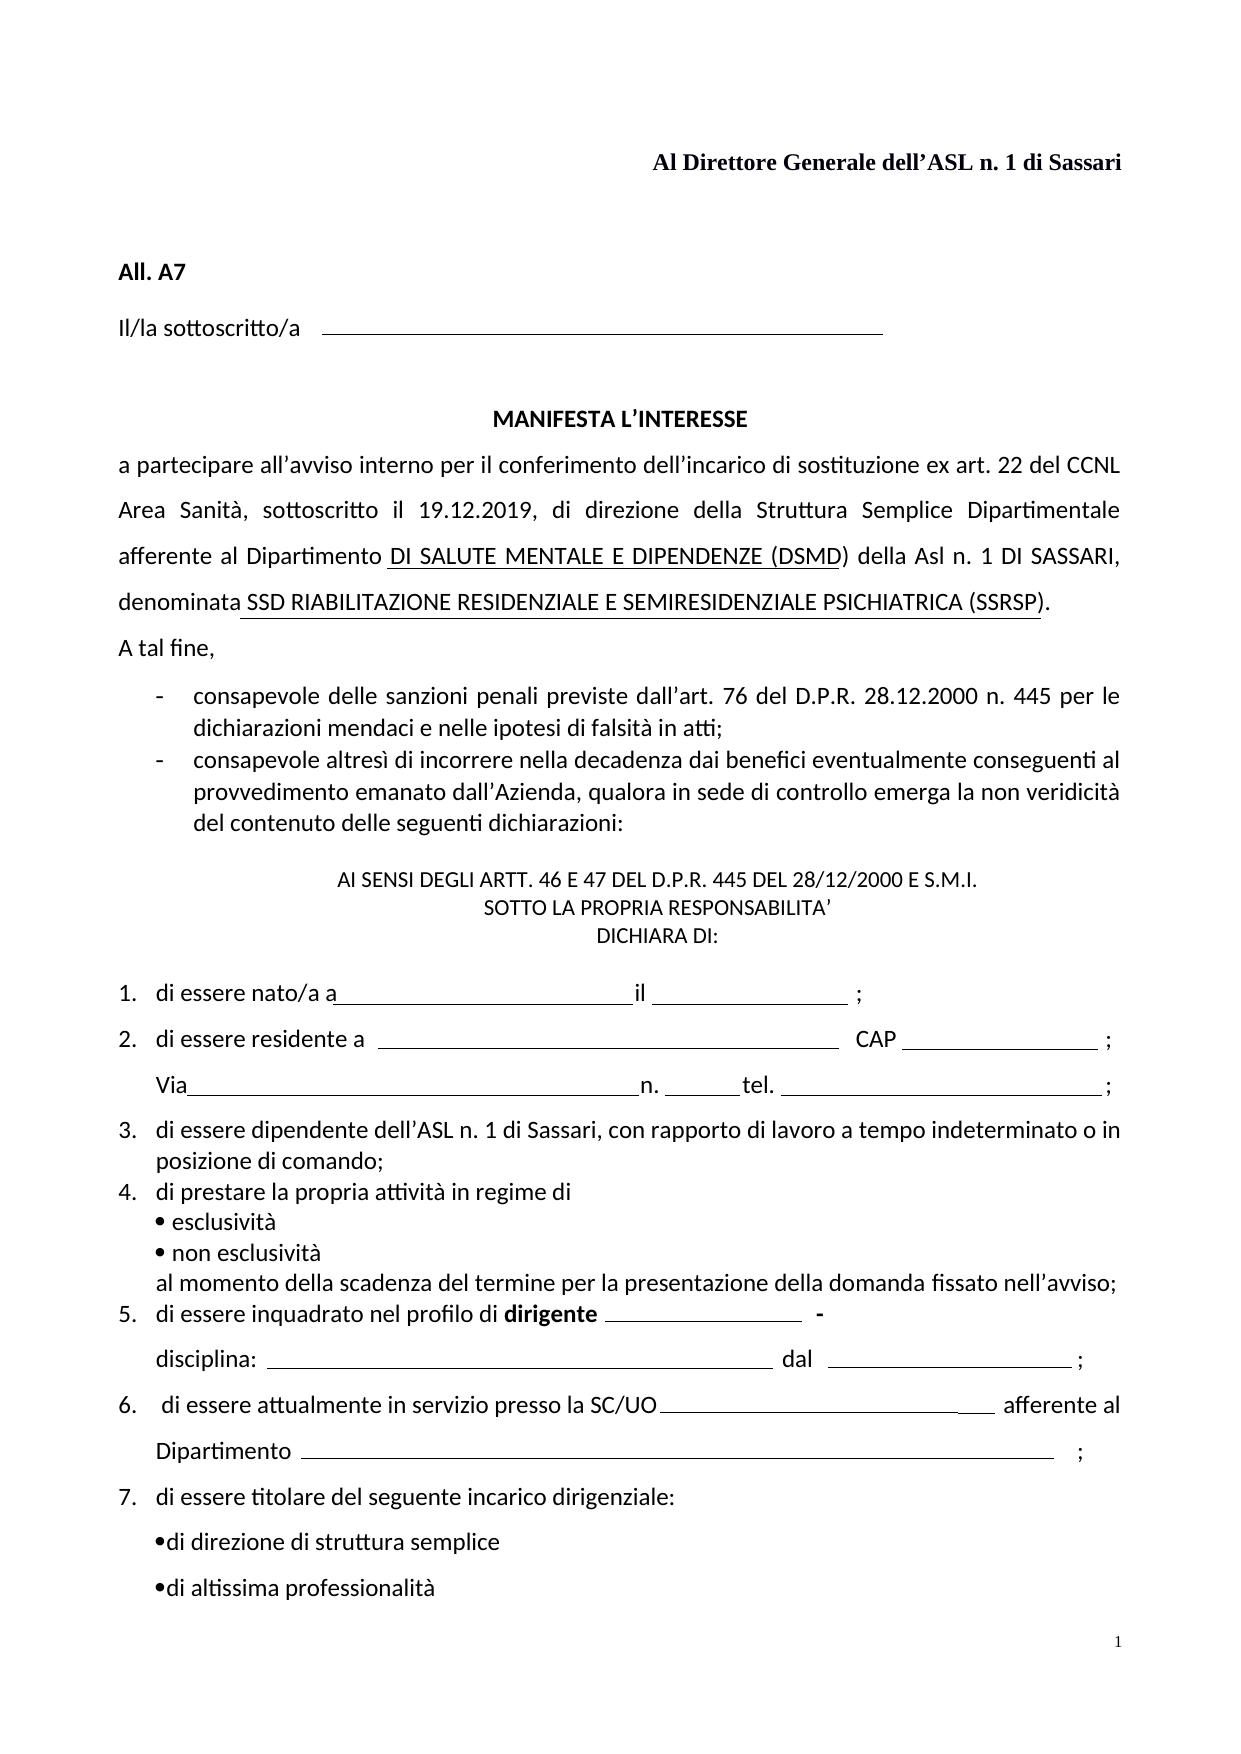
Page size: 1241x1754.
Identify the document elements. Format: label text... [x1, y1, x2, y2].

list al momento della scadenza del termine per la presentazione della domanda fissato nell’avviso; [156, 1267, 1122, 1298]
text All. A7 [118, 256, 1122, 286]
list consapevole altresì di incorrere nella decadenza dai benefici eventualmente conseguenti al provvedimento emanato dall’Azienda, qualora in sede di controllo emerga la non veridicità del contenuto delle seguenti dichiarazioni: [156, 742, 1122, 837]
list consapevole delle sanzioni penali previste dall’art. 76 del D.P.R. 28.12.2000 n. 445 per le dichiarazioni mendaci e nelle ipotesi di falsità in atti; [156, 678, 1122, 742]
list DICHIARA DI: [193, 921, 1122, 949]
list SOTTO LA PROPRIA RESPONSABILITA’ [193, 893, 1122, 921]
list non esclusività [156, 1237, 1122, 1267]
list di essere attualmente in servizio presso la SC/UO afferente al Dipartimento ; [118, 1389, 1122, 1465]
list di essere dipendente dell’ASL n. 1 di Sassari, con rapporto di lavoro a tempo indeterminato o in posizione di comando; [118, 1114, 1122, 1176]
list AI SENSI DEGLI ARTT. 46 E 47 DEL D.P.R. 445 DEL 28/12/2000 E S.M.I. [193, 865, 1122, 893]
list di essere residente a CAP ; Via n. tel. ; [118, 1023, 1122, 1099]
list esclusività [156, 1206, 1122, 1237]
list di prestare la propria attività in regime di [118, 1176, 1122, 1206]
text a partecipare all’avviso interno per il conferimento dell’incarico di sostituzione ex art. 22 del CCNL Area Sanità, sottoscritto il 19.12.2019, di direzione della Struttura Semplice Dipartimentale afferente al Dipartimento DI SALUTE MENTALE E DIPENDENZE (DSMD) della Asl n. 1 DI SASSARI, denominata SSD RIABILITAZIONE RESIDENZIALE E SEMIRESIDENZIALE PSICHIATRICA (SSRSP). [118, 449, 1122, 617]
list di essere inquadrato nel profilo di dirigente - [118, 1298, 1122, 1328]
list di altissima professionalità [156, 1572, 1122, 1603]
list di essere titolare del seguente incarico dirigenziale: [118, 1481, 1122, 1511]
list di direzione di struttura semplice [156, 1526, 1122, 1557]
text MANIFESTA L’INTERESSE [118, 403, 1122, 434]
text Il/la sottoscritto/a [118, 312, 1122, 342]
text Al Direttore Generale dell’ASL n. 1 di Sassari [118, 148, 1122, 175]
list disciplina: dal ; [156, 1343, 1122, 1374]
text A tal fine, [118, 632, 1122, 662]
list di essere nato/a a il ; [118, 977, 1122, 1008]
